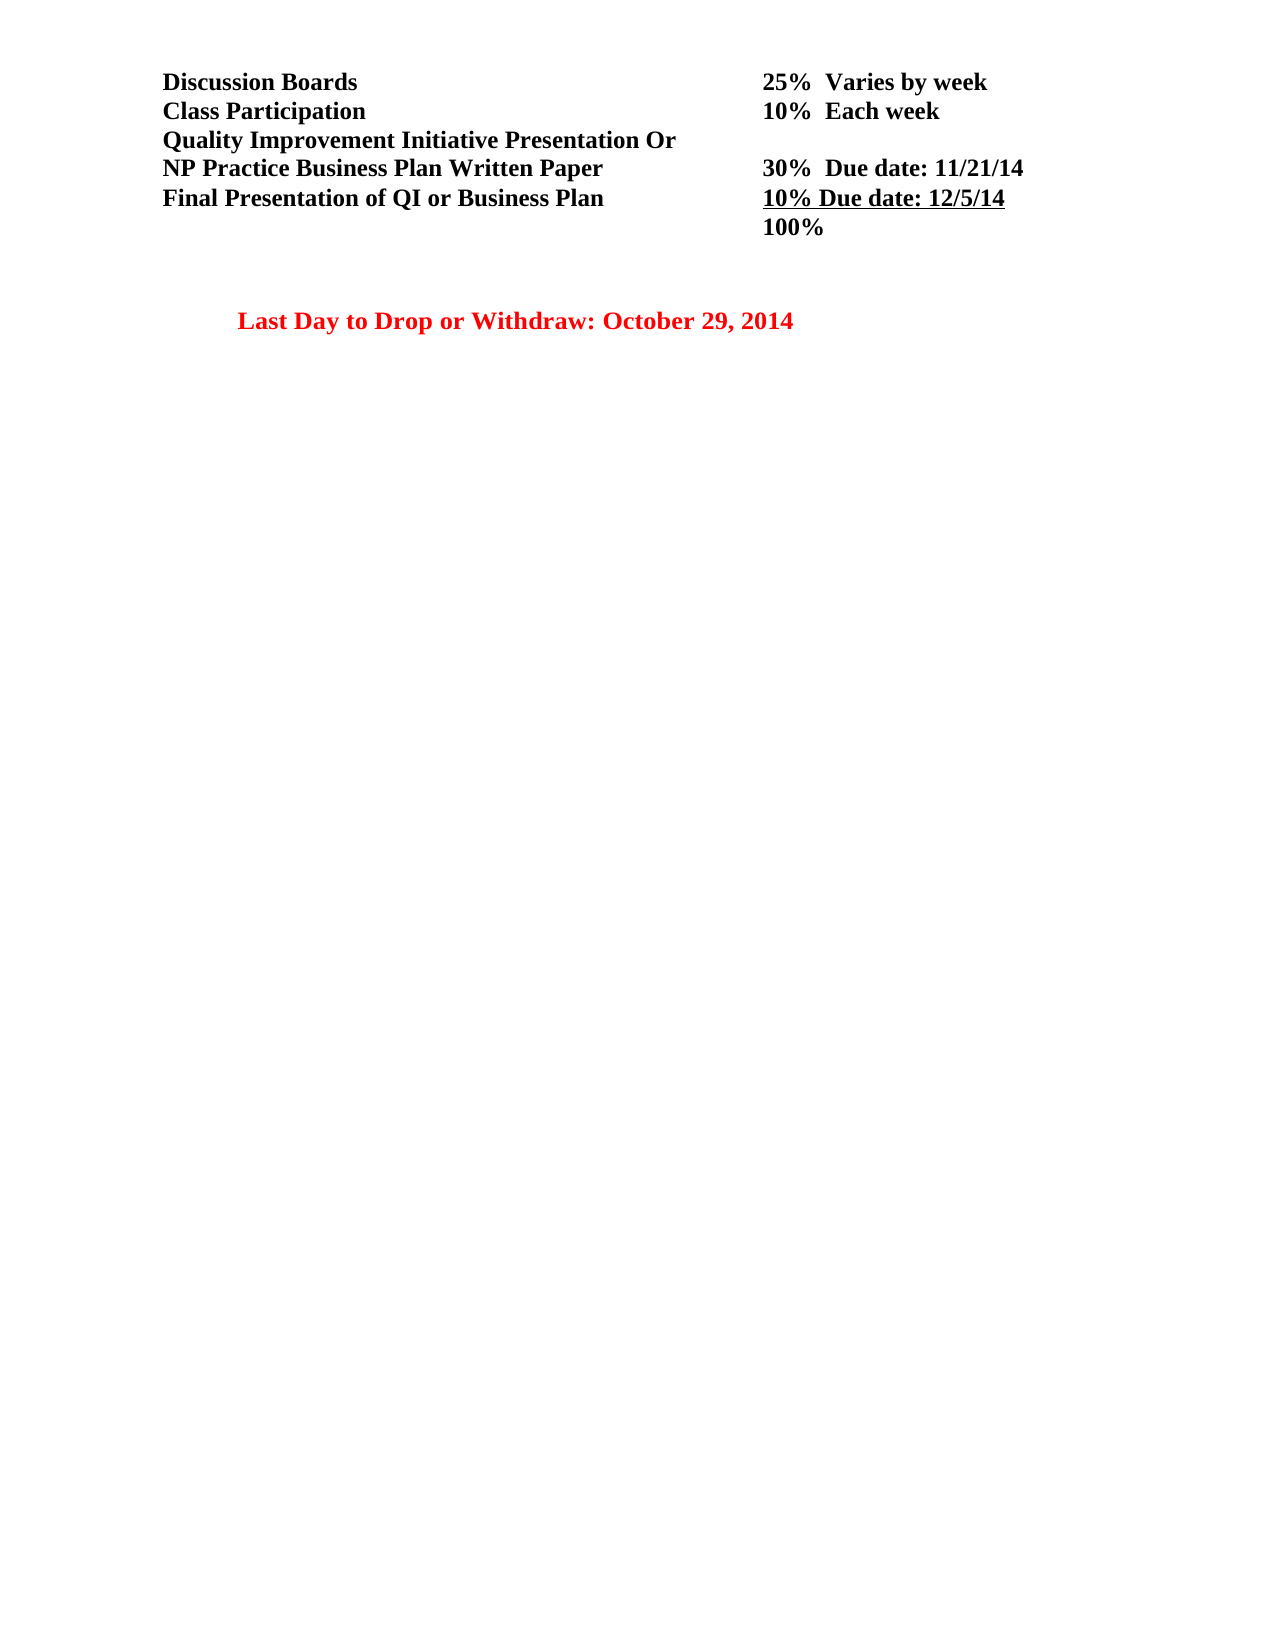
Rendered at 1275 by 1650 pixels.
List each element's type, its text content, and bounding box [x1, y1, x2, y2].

text Quality Improvement Initiative Presentation Or NP Practice Business Plan Written Paper 30% Due date: 11/21/14 [87, 125, 1096, 182]
text Discussion Boards 25% Varies by week [87, 67, 1096, 95]
text Final Presentation of QI or Business Plan 10% Due date: 12/5/14 [87, 183, 1096, 211]
text 100% [87, 212, 1096, 240]
text Class Participation 10% Each week [87, 96, 1096, 124]
subtitle Last Day to Drop or Withdraw: October 29, 2014 [187, 306, 1096, 335]
